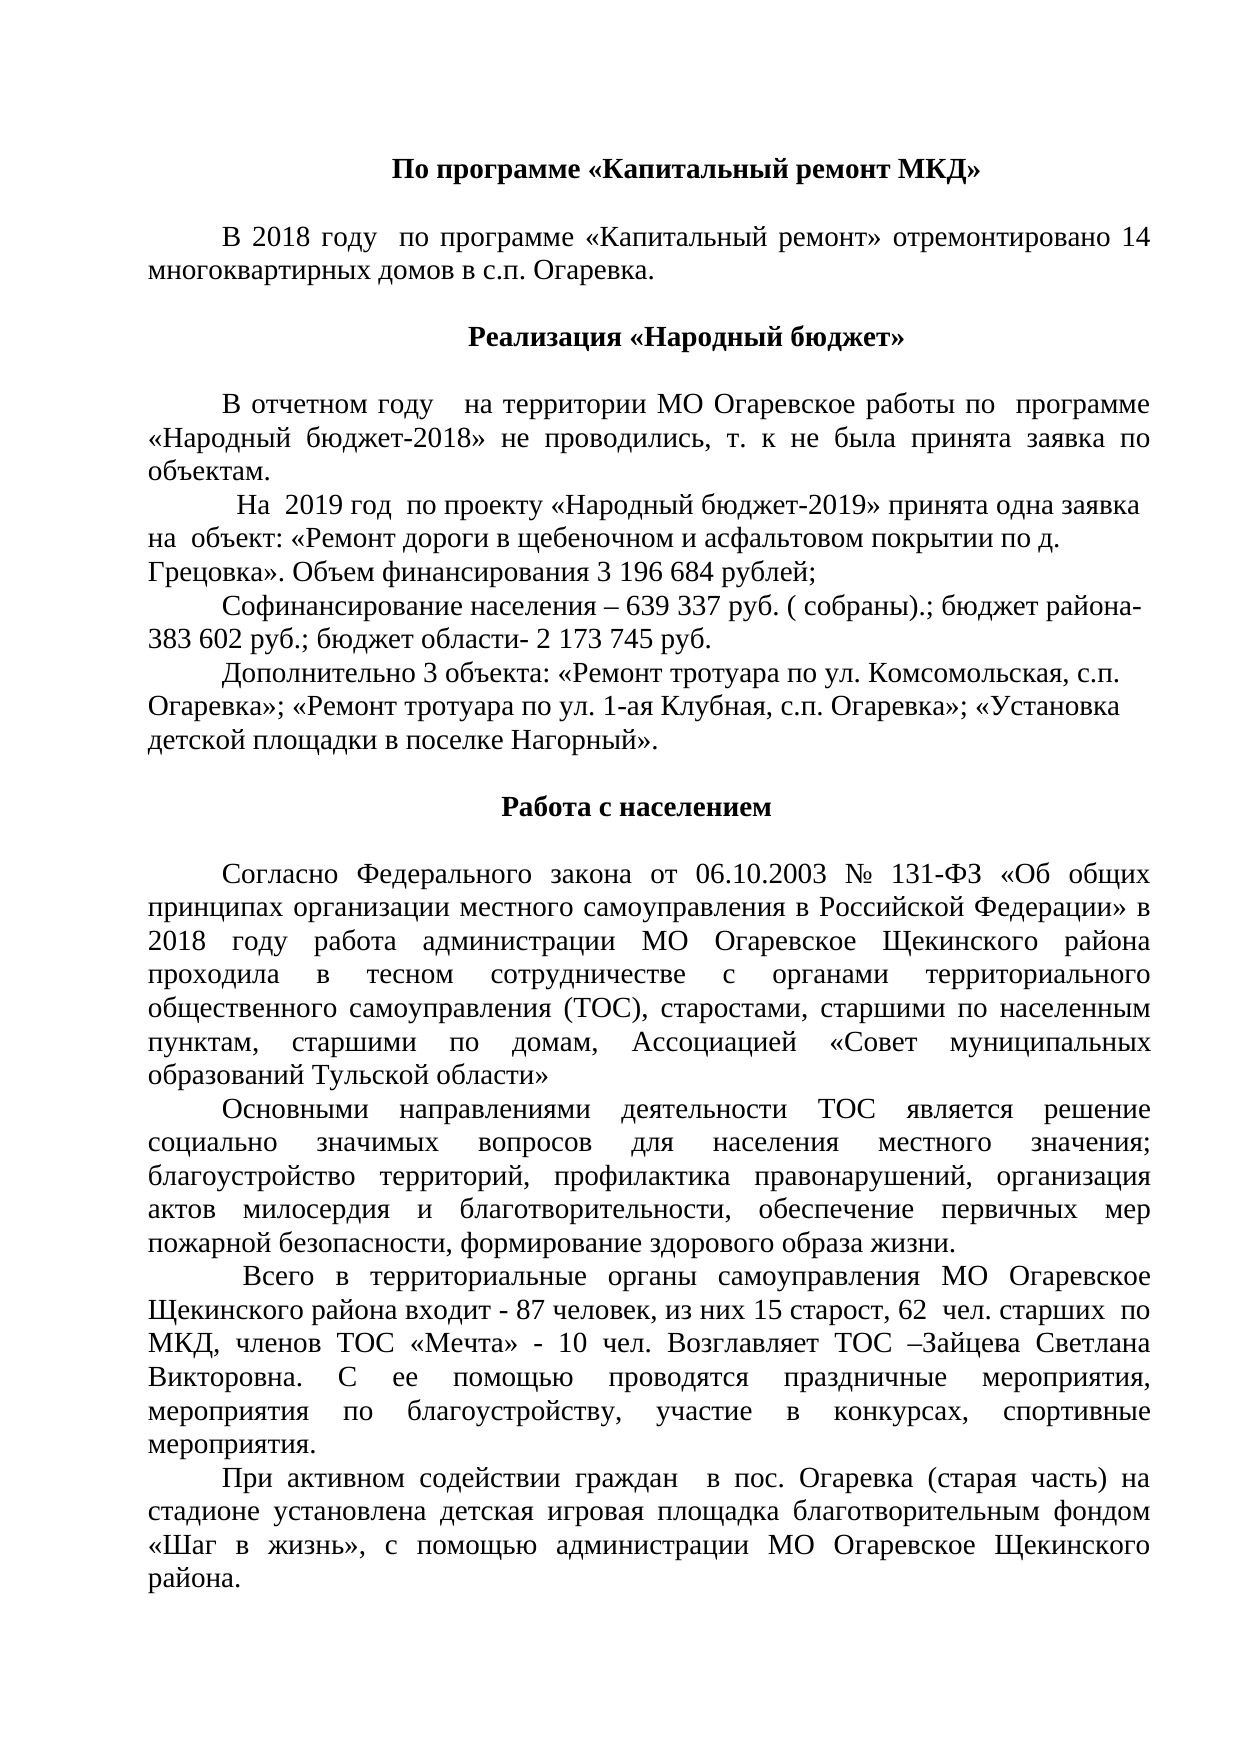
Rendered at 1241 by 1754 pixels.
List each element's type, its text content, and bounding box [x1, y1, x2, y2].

text Софинансирование населения – 639 337 руб. ( собраны).; бюджет района- 383 602 руб.; бюджет области- 2 173 745 руб. [148, 588, 1152, 655]
text При активном содействии граждан в пос. Огаревка (старая часть) на стадионе установлена детская игровая площадка благотворительным фондом «Шаг в жизнь», с помощью администрации МО Огаревское Щекинского района. [148, 1460, 1152, 1594]
text Работа с населением [148, 789, 1152, 822]
text Всего в территориальные органы самоуправления МО Огаревское Щекинского района входит - 87 человек, из них 15 старост, 62 чел. старших по МКД, членов ТОС «Мечта» - 10 чел. Возглавляет ТОС –Зайцева Светлана Викторовна. С ее помощью проводятся праздничные мероприятия, мероприятия по благоустройству, участие в конкурсах, спортивные мероприятия. [148, 1258, 1152, 1460]
text На 2019 год по проекту «Народный бюджет-2019» принята одна заявка на объект: «Ремонт дороги в щебеночном и асфальтовом покрытии по д. Грецовка». Объем финансирования 3 196 684 рублей; [148, 487, 1152, 588]
text Основными направлениями деятельности ТОС является решение социально значимых вопросов для населения местного значения; благоустройство территорий, профилактика правонарушений, организация актов милосердия и благотворительности, обеспечение первичных мер пожарной безопасности, формирование здорового образа жизни. [148, 1091, 1152, 1258]
text Согласно Федерального закона от 06.10.2003 № 131-ФЗ «Об общих принципах организации местного самоуправления в Российской Федерации» в 2018 году работа администрации МО Огаревское Щекинского района проходила в тесном сотрудничестве с органами территориального общественного самоуправления (ТОС), старостами, старшими по населенным пунктам, старшими по домам, Ассоциацией «Совет муниципальных образований Тульской области» [148, 856, 1152, 1091]
text По программе «Капитальный ремонт МКД» [148, 152, 1152, 185]
text Дополнительно 3 объекта: «Ремонт тротуара по ул. Комсомольская, с.п. Огаревка»; «Ремонт тротуара по ул. 1-ая Клубная, с.п. Огаревка»; «Установка детской площадки в поселке Нагорный». [148, 655, 1152, 755]
text В 2018 году по программе «Капитальный ремонт» отремонтировано 14 многоквартирных домов в с.п. Огаревка. [148, 219, 1152, 286]
text В отчетном году на территории МО Огаревское работы по программе «Народный бюджет-2018» не проводились, т. к не была принята заявка по объектам. [148, 386, 1152, 487]
text Реализация «Народный бюджет» [148, 319, 1152, 353]
